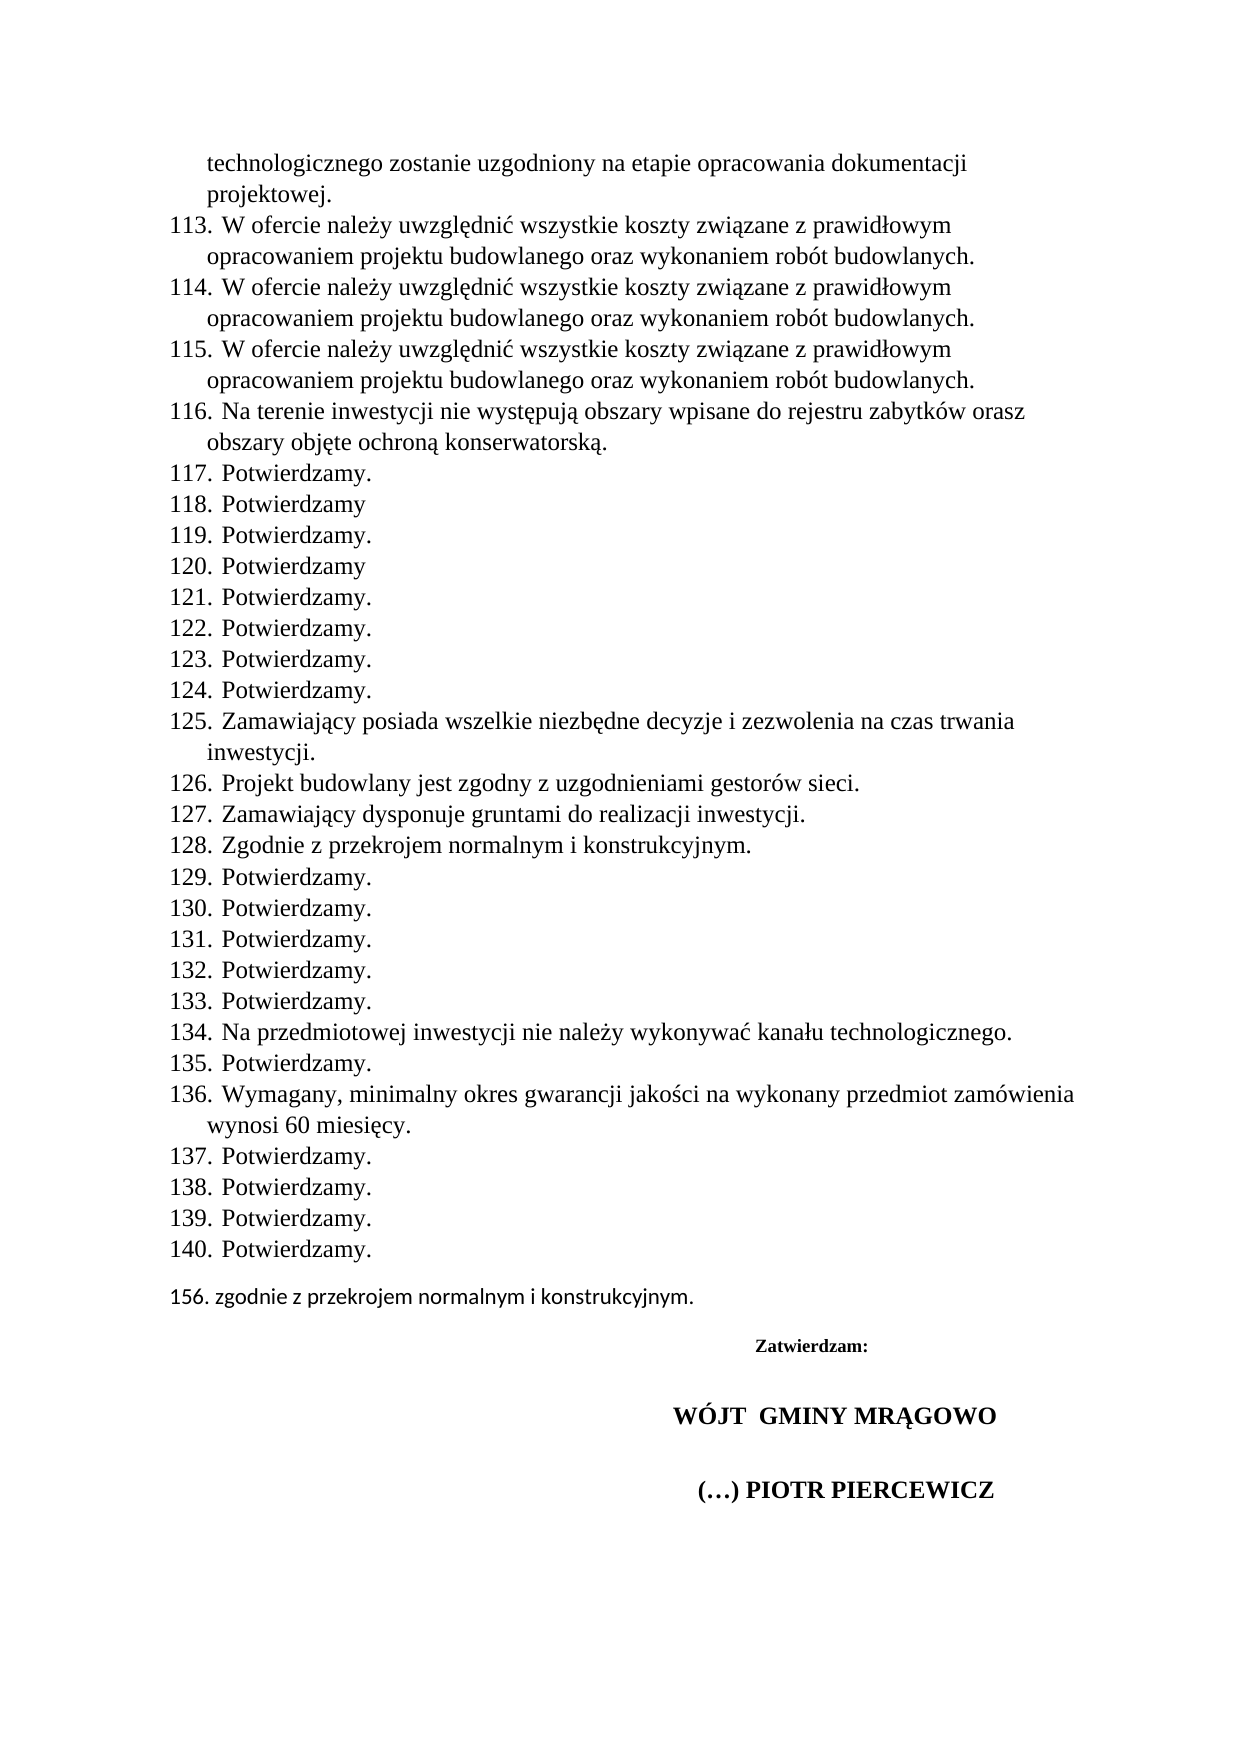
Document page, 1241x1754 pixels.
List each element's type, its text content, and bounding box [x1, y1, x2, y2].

list Projekt budowlany jest zgodny z uzgodnieniami gestorów sieci. [169, 768, 1093, 797]
list Potwierdzamy. [169, 924, 1093, 952]
text (…) PIOTR PIERCEWICZ [148, 1475, 1093, 1503]
list Zamawiający posiada wszelkie niezbędne decyzje i zezwolenia na czas trwania inwestycji. [169, 706, 1093, 766]
list Potwierdzamy. [169, 675, 1093, 704]
list W ofercie należy uwzględnić wszystkie koszty związane z prawidłowym opracowaniem projektu budowlanego oraz wykonaniem robót budowlanych. [169, 272, 1093, 332]
list Potwierdzamy. [169, 1203, 1093, 1232]
list Potwierdzamy. [169, 1048, 1093, 1077]
list Potwierdzamy [169, 551, 1093, 580]
list Potwierdzamy. [169, 582, 1093, 611]
list W ofercie należy uwzględnić wszystkie koszty związane z prawidłowym opracowaniem projektu budowlanego oraz wykonaniem robót budowlanych. [169, 334, 1093, 394]
list Potwierdzamy. [169, 613, 1093, 642]
list Na terenie inwestycji nie występują obszary wpisane do rejestru zabytków orasz obszary objęte ochroną konserwatorską. [169, 396, 1093, 456]
list Zgodnie z przekrojem normalnym i konstrukcyjnym. [169, 831, 1093, 859]
list Potwierdzamy. [169, 458, 1093, 487]
list Potwierdzamy. [169, 1141, 1093, 1170]
list Potwierdzamy. [169, 893, 1093, 921]
list Wymagany, minimalny okres gwarancji jakości na wykonany przedmiot zamówienia wynosi 60 miesięcy. [169, 1079, 1093, 1139]
list Potwierdzamy. [169, 955, 1093, 983]
text WÓJT GMINY MRĄGOWO [148, 1401, 1093, 1430]
list Potwierdzamy. [169, 520, 1093, 549]
list Potwierdzamy. [169, 644, 1093, 673]
list Na przedmiotowej inwestycji nie należy wykonywać kanału technologicznego. [169, 1017, 1093, 1046]
list W ofercie należy uwzględnić wszystkie koszty związane z prawidłowym opracowaniem projektu budowlanego oraz wykonaniem robót budowlanych. [169, 210, 1093, 269]
list Zamawiający dysponuje gruntami do realizacji inwestycji. [169, 799, 1093, 828]
list Potwierdzamy [169, 489, 1093, 518]
list Potwierdzamy. [169, 862, 1093, 890]
text Zatwierdzam: [746, 1335, 1093, 1356]
list Potwierdzamy. [169, 1234, 1093, 1263]
list Potwierdzamy. [169, 1172, 1093, 1201]
text 156. zgodnie z przekrojem normalnym i konstrukcyjnym. [169, 1282, 1093, 1310]
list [169, 148, 1093, 207]
list Potwierdzamy. [169, 986, 1093, 1014]
